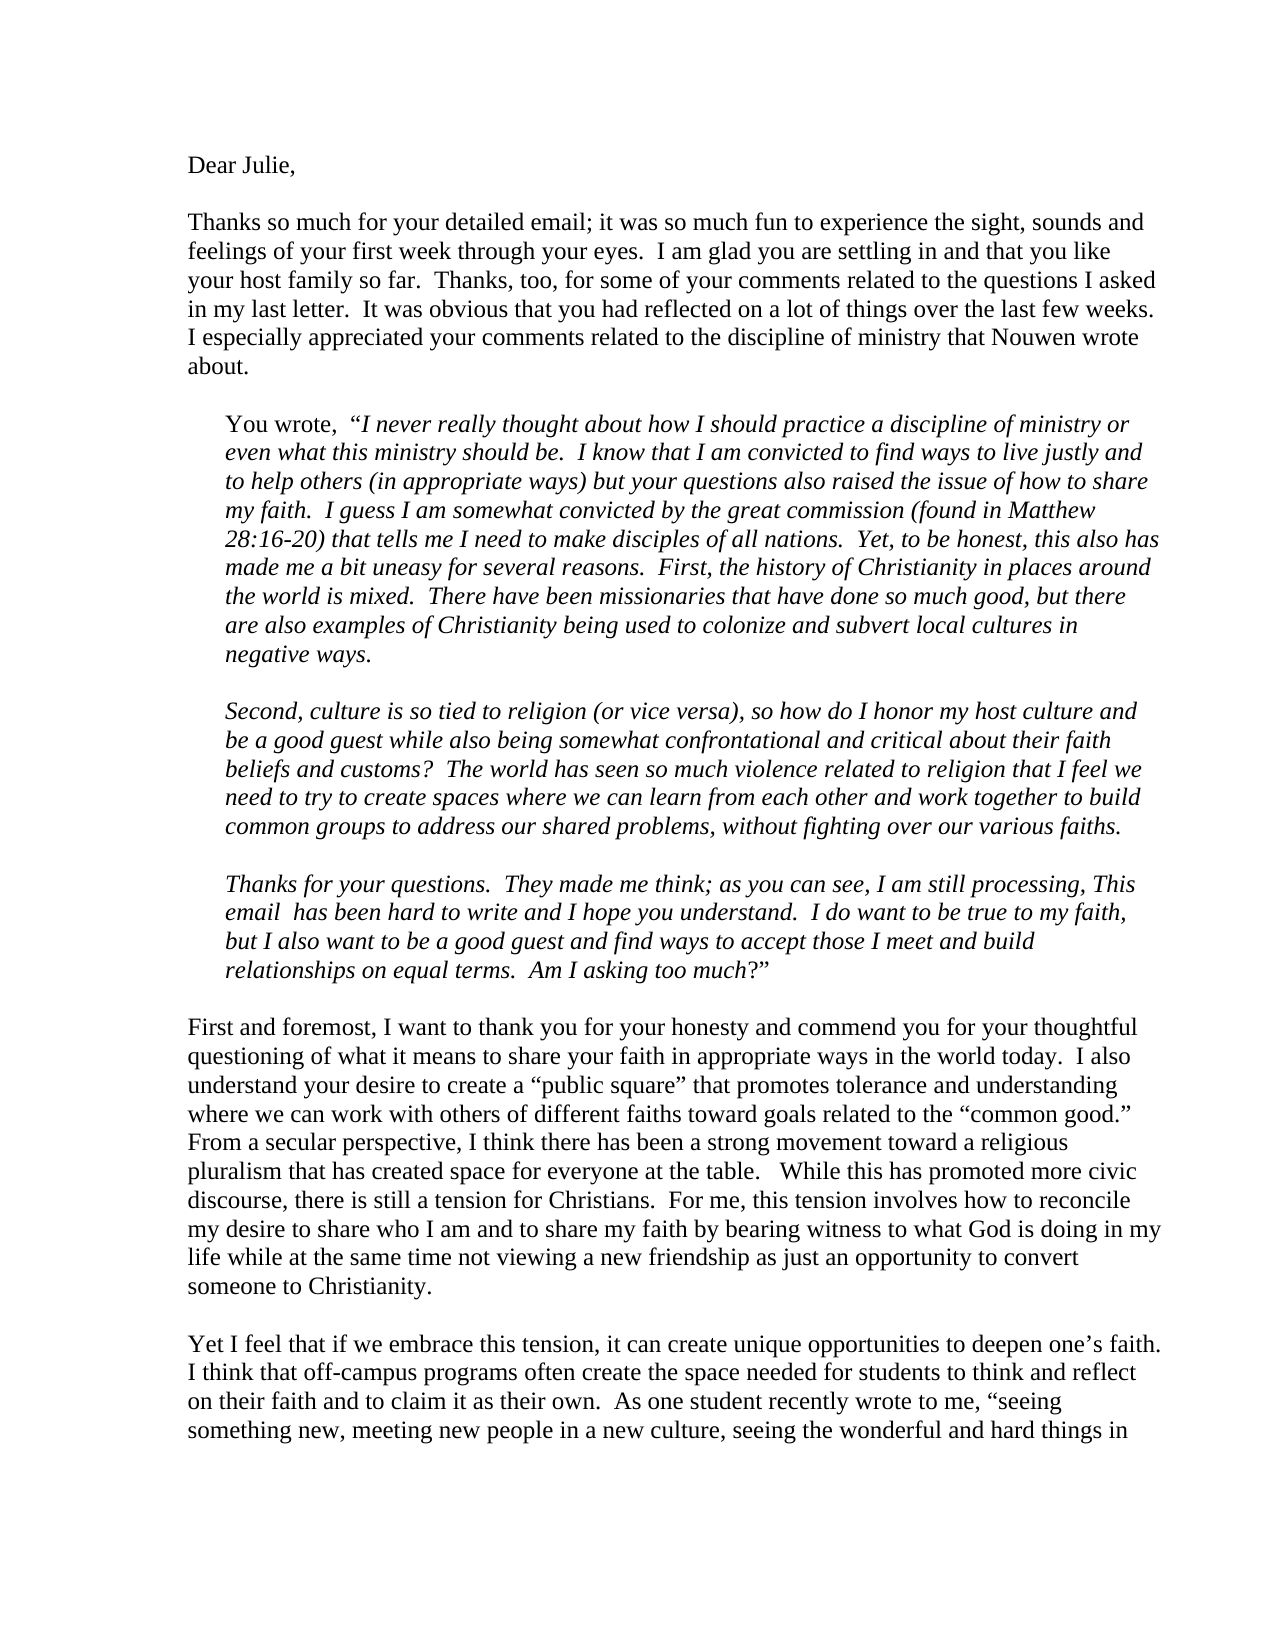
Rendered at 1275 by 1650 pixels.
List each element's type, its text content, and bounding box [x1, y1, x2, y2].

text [187, 1329, 1162, 1444]
text Second, culture is so tied to religion (or vice versa), so how do I honor my host culture and be a good guest while also being somewhat confrontational and critical about their faith beliefs and customs? The world has seen so much violence related to religion that I feel we need to try to create spaces where we can learn from each other and work together to build common groups to address our shared problems, without fighting over our various faiths. [225, 696, 1162, 840]
text Thanks for your questions. They made me think; as you can see, I am still processing, This email has been hard to write and I hope you understand. I do want to be true to my faith, but I also want to be a good guest and find ways to accept those I meet and build relationships on equal terms. Am I asking too much?” [225, 869, 1162, 984]
text You wrote, “I never really thought about how I should practice a discipline of ministry or even what this ministry should be. I know that I am convicted to find ways to live justly and to help others (in appropriate ways) but your questions also raised the issue of how to share my faith. I guess I am somewhat convicted by the great commission (found in Matthew 28:16-20) that tells me I need to make disciples of all nations. Yet, to be honest, this also has made me a bit uneasy for several reasons. First, the history of Christianity in places around the world is mixed. There have been missionaries that have done so much good, but there are also examples of Christianity being used to colonize and subvert local cultures in negative ways. [225, 409, 1162, 667]
text First and foremost, I want to thank you for your honesty and commend you for your thoughtful questioning of what it means to share your faith in appropriate ways in the world today. I also understand your desire to create a “public square” that promotes tolerance and understanding where we can work with others of different faiths toward goals related to the “common good.” From a secular perspective, I think there has been a strong movement toward a religious pluralism that has created space for everyone at the table. While this has promoted more civic discourse, there is still a tension for Christians. For me, this tension involves how to reconcile my desire to share who I am and to share my faith by bearing witness to what God is doing in my life while at the same time not viewing a new friendship as just an opportunity to convert someone to Christianity. [187, 1012, 1162, 1300]
text Dear Julie, [187, 150, 1162, 179]
text Thanks so much for your detailed email; it was so much fun to experience the sight, sounds and feelings of your first week through your eyes. I am glad you are settling in and that you like your host family so far. Thanks, too, for some of your comments related to the questions I asked in my last letter. It was obvious that you had reflected on a lot of things over the last few weeks. I especially appreciated your comments related to the discipline of ministry that Nouwen wrote about. [187, 207, 1162, 380]
